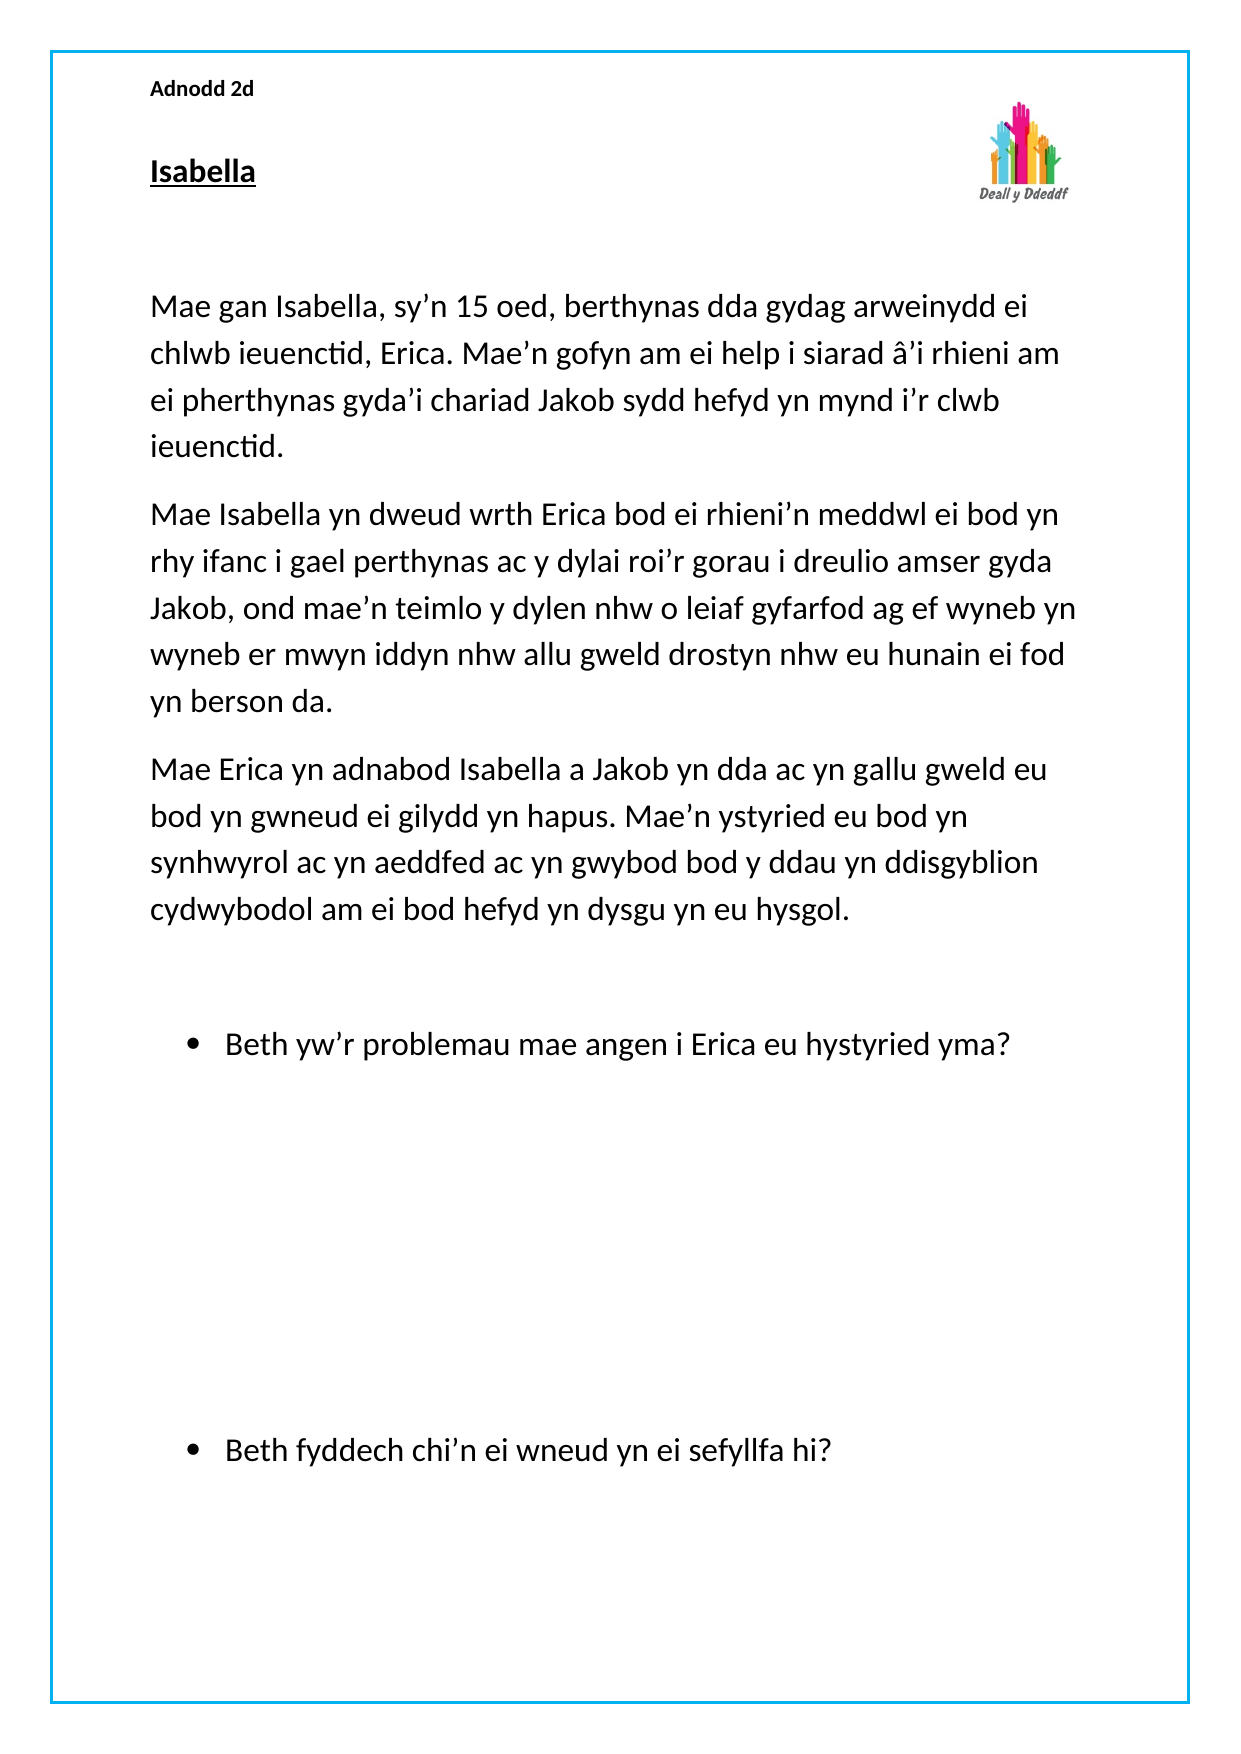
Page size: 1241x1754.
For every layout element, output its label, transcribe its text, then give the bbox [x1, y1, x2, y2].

list Beth fyddech chi’n ei wneud yn ei sefyllfa hi? [187, 1429, 1090, 1470]
text Mae gan Isabella, sy’n 15 oed, berthynas dda gydag arweinydd ei chlwb ieuenctid, Erica. Mae’n gofyn am ei help i siarad â’i rhieni am ei pherthynas gyda’i chariad Jakob sydd hefyd yn mynd i’r clwb ieuenctid. [150, 285, 1090, 466]
text Isabella [150, 150, 955, 191]
list Beth yw’r problemau mae angen i Erica eu hystyried yma? [187, 1023, 1090, 1064]
text Mae Erica yn adnabod Isabella a Jakob yn dda ac yn gallu gweld eu bod yn gwneud ei gilydd yn hapus. Mae’n ystyried eu bod yn synhwyrol ac yn aeddfed ac yn gwybod bod y ddau yn ddisgyblion cydwybodol am ei bod hefyd yn dysgu yn eu hysgol. [150, 748, 1090, 929]
picture [955, 93, 1091, 211]
text Mae Isabella yn dweud wrth Erica bod ei rhieni’n meddwl ei bod yn rhy ifanc i gael perthynas ac y dylai roi’r gorau i dreulio amser gyda Jakob, ond mae’n teimlo y dylen nhw o leiaf gyfarfod ag ef wyneb yn wyneb er mwyn iddyn nhw allu gweld drostyn nhw eu hunain ei fod yn berson da. [150, 493, 1090, 721]
